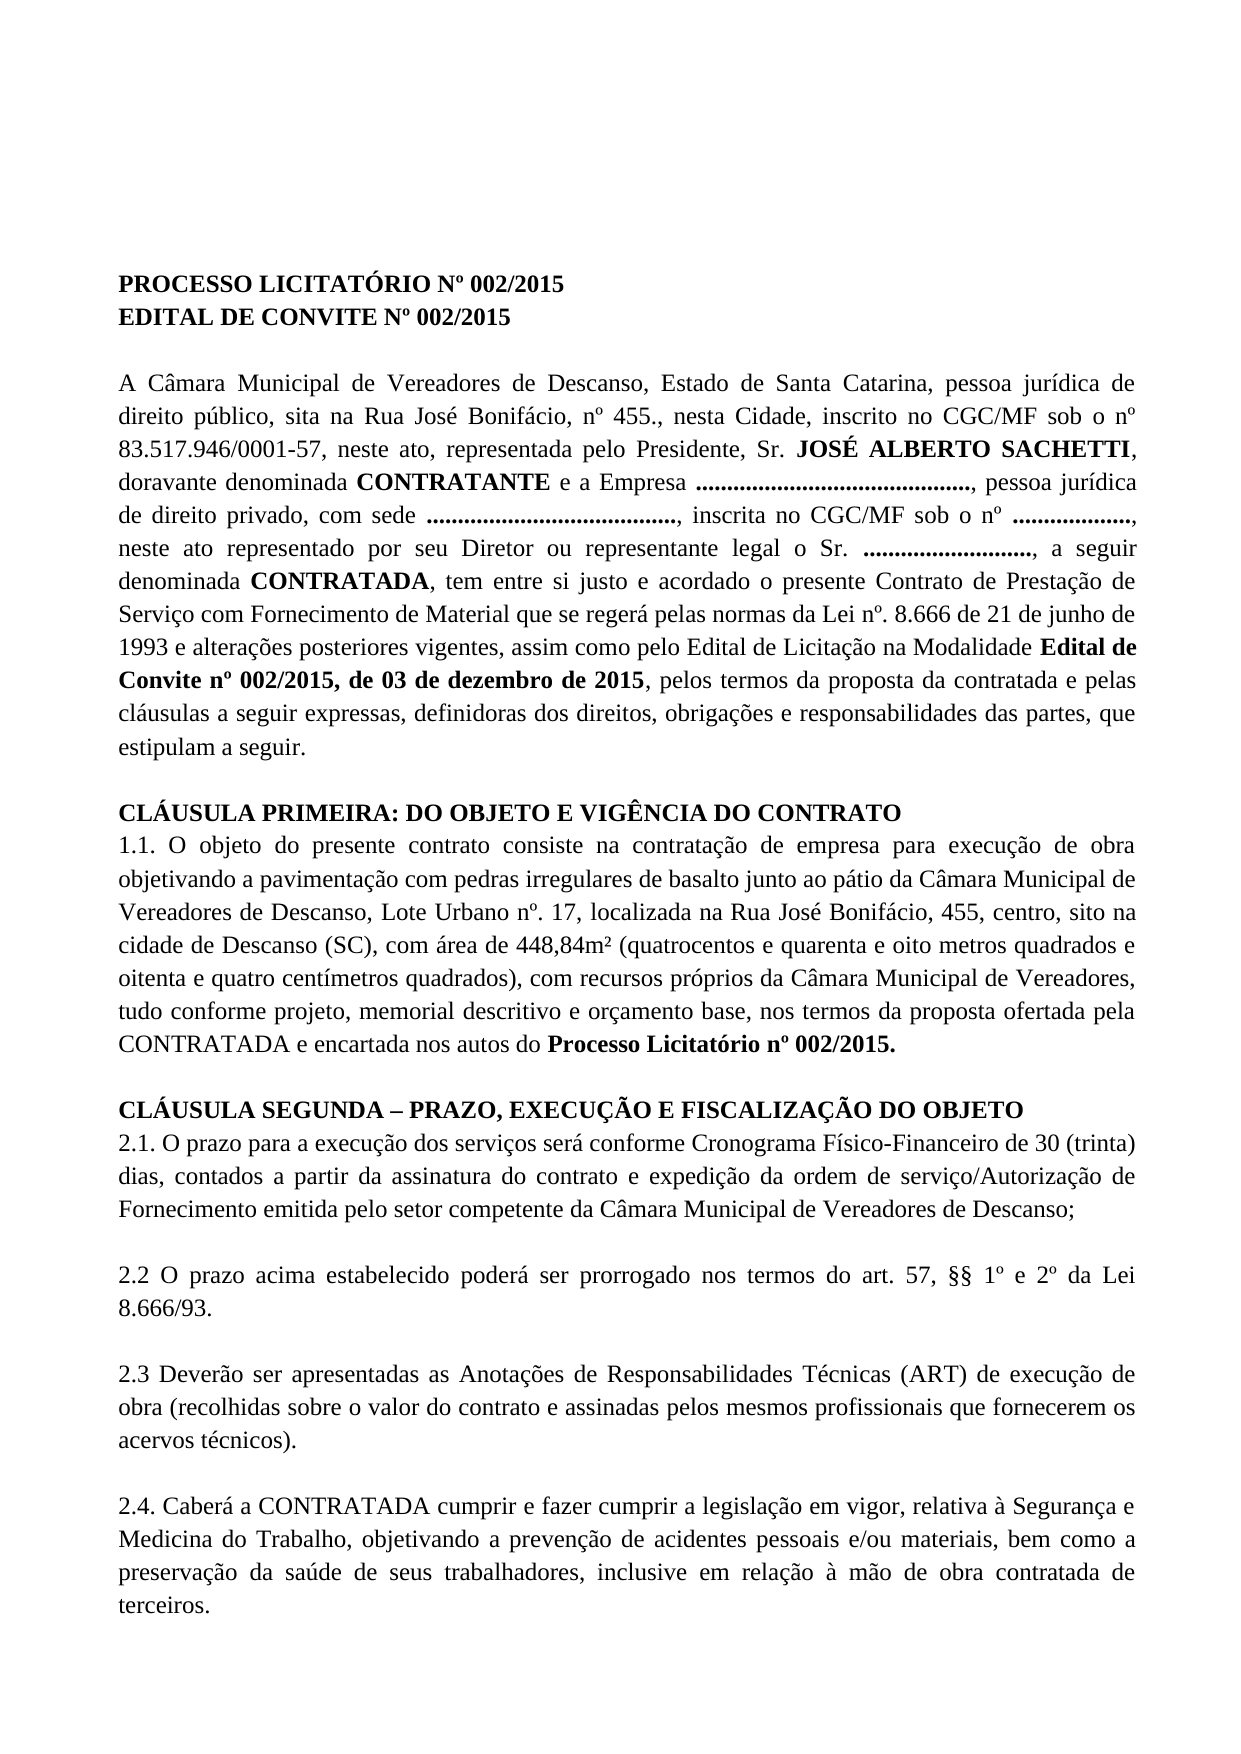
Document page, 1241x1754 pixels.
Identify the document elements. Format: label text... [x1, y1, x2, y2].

text CLÁUSULA SEGUNDA – PRAZO, EXECUÇÃO E FISCALIZAÇÃO DO OBJETO [118, 1095, 1137, 1123]
text PROCESSO LICITATÓRIO Nº 002/2015 [118, 269, 1137, 298]
text CLÁUSULA PRIMEIRA: DO OBJETO E VIGÊNCIA DO CONTRATO [118, 798, 1137, 826]
text 2.3 Deverão ser apresentadas as Anotações de Responsabilidades Técnicas (ART) de execução de obra (recolhidas sobre o valor do contrato e assinadas pelos mesmos profissionais que fornecerem os acervos técnicos). [118, 1359, 1137, 1454]
text 2.2 O prazo acima estabelecido poderá ser prorrogado nos termos do art. 57, §§ 1º e 2º da Lei 8.666/93. [118, 1260, 1137, 1322]
text A Câmara Municipal de Vereadores de Descanso, Estado de Santa Catarina, pessoa jurídica de direito público, sita na Rua José Bonifácio, nº 455., nesta Cidade, inscrito no CGC/MF sob o nº 83.517.946/0001-57, neste ato, representada pelo Presidente, Sr. JOSÉ ALBERTO SACHETTI, doravante denominada CONTRATANTE e a Empresa ............................................, pessoa jurídica de direito privado, com sede ........................................, inscrita no CGC/MF sob o nº ..................., neste ato representado por seu Diretor ou representante legal o Sr. ..........................., a seguir denominada CONTRATADA, tem entre si justo e acordado o presente Contrato de Prestação de Serviço com Fornecimento de Material que se regerá pelas normas da Lei nº. 8.666 de 21 de junho de 1993 e alterações posteriores vigentes, assim como pelo Edital de Licitação na Modalidade Edital de Convite nº 002/2015, de 03 de dezembro de 2015, pelos termos da proposta da contratada e pelas cláusulas a seguir expressas, definidoras dos direitos, obrigações e responsabilidades das partes, que estipulam a seguir. [118, 368, 1137, 760]
text 2.1. O prazo para a execução dos serviços será conforme Cronograma Físico-Financeiro de 30 (trinta) dias, contados a partir da assinatura do contrato e expedição da ordem de serviço/Autorização de Fornecimento emitida pelo setor competente da Câmara Municipal de Vereadores de Descanso; [118, 1128, 1137, 1223]
text 1.1. O objeto do presente contrato consiste na contratação de empresa para execução de obra objetivando a pavimentação com pedras irregulares de basalto junto ao pátio da Câmara Municipal de Vereadores de Descanso, Lote Urbano nº. 17, localizada na Rua José Bonifácio, 455, centro, sito na cidade de Descanso (SC), com área de 448,84m² (quatrocentos e quarenta e oito metros quadrados e oitenta e quatro centímetros quadrados), com recursos próprios da Câmara Municipal de Vereadores, tudo conforme projeto, memorial descritivo e orçamento base, nos termos da proposta ofertada pela CONTRATADA e encartada nos autos do Processo Licitatório nº 002/2015. [118, 831, 1137, 1057]
text EDITAL DE CONVITE Nº 002/2015 [118, 302, 1137, 331]
text 2.4. Caberá a CONTRATADA cumprir e fazer cumprir a legislação em vigor, relativa à Segurança e Medicina do Trabalho, objetivando a prevenção de acidentes pessoais e/ou materiais, bem como a preservação da saúde de seus trabalhadores, inclusive em relação à mão de obra contratada de terceiros. [118, 1491, 1137, 1619]
